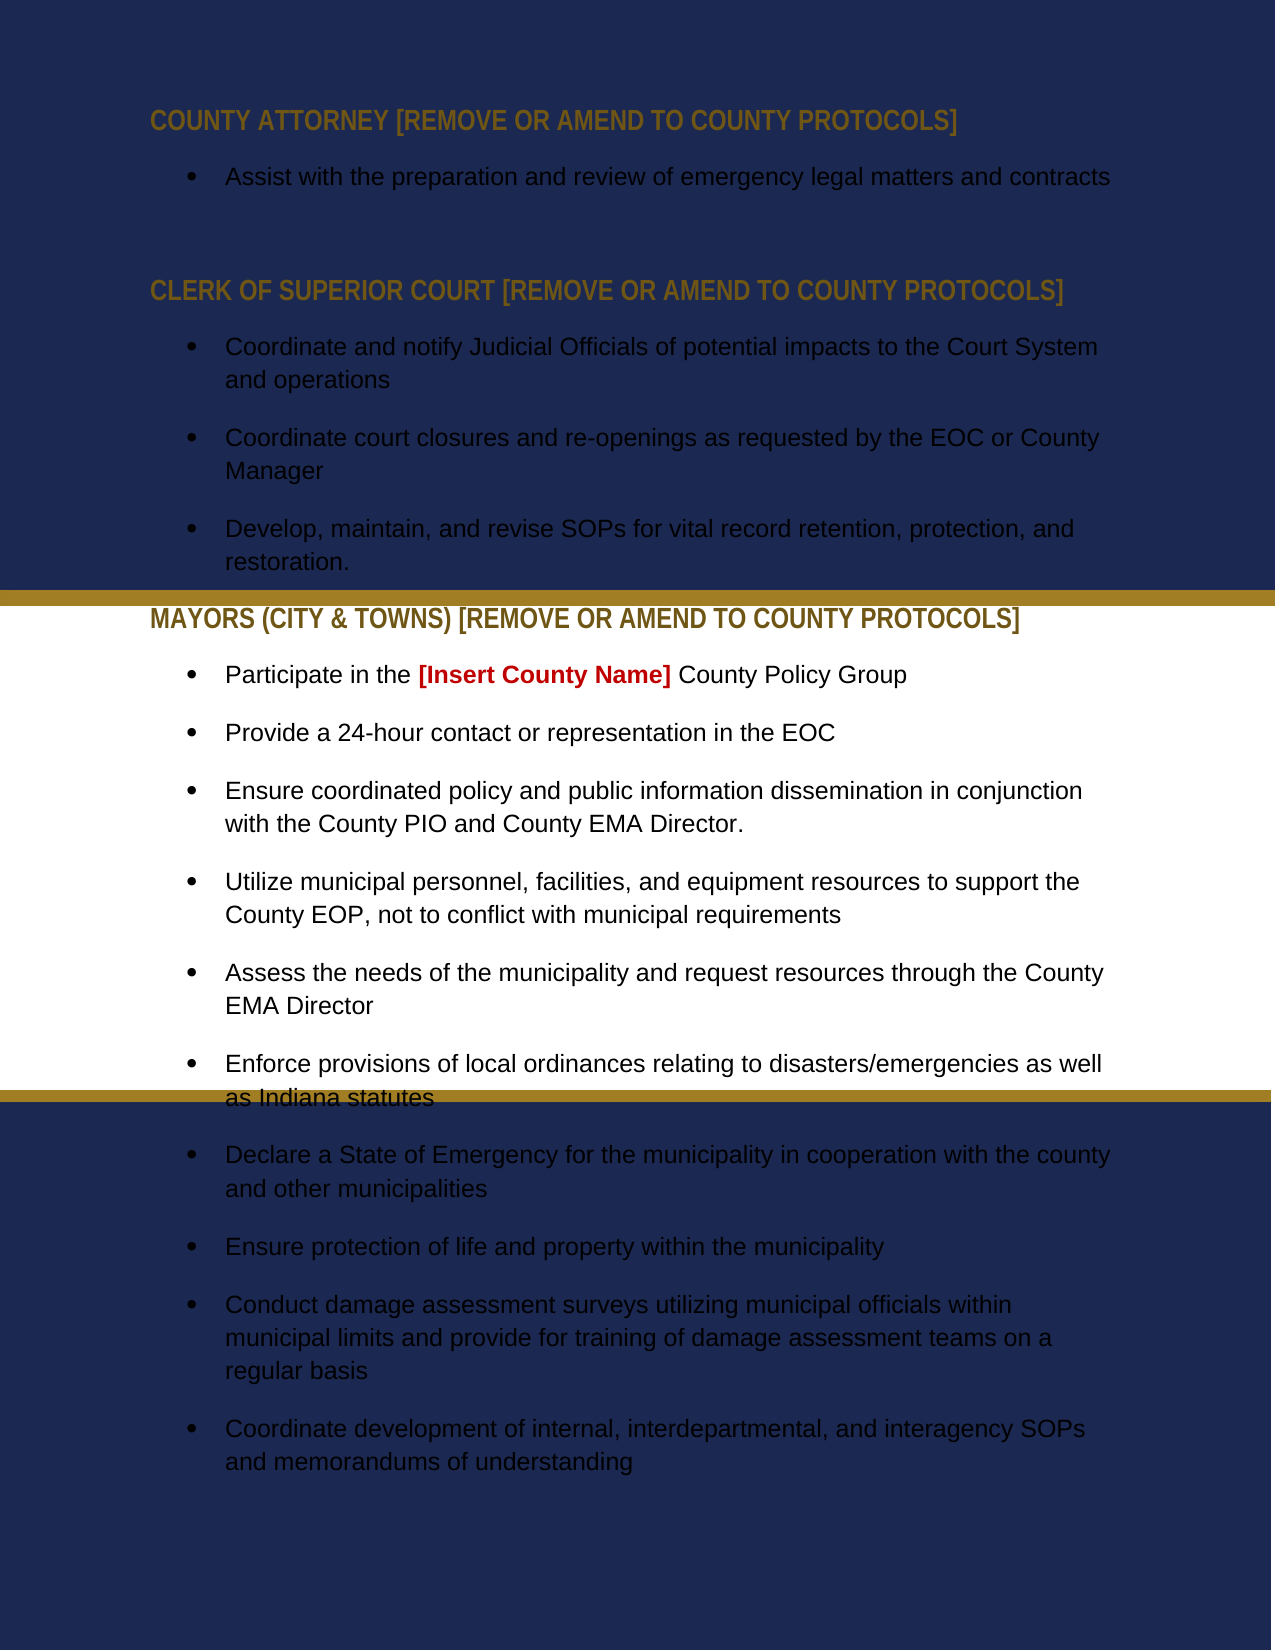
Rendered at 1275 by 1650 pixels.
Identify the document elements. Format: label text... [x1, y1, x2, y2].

list Coordinate court closures and re-openings as requested by the EOC or County Manager [187, 423, 1125, 485]
list Ensure protection of life and property within the municipality [187, 1232, 1125, 1261]
list Assist with the preparation and review of emergency legal matters and contracts [187, 162, 1125, 190]
list Develop, maintain, and revise SOPs for vital record retention, protection, and restoration. [187, 514, 1125, 576]
list Utilize municipal personnel, facilities, and equipment resources to support the County EOP, not to conflict with municipal requirements [187, 867, 1125, 929]
list Conduct damage assessment surveys utilizing municipal officials within municipal limits and provide for training of damage assessment teams on a regular basis [187, 1290, 1125, 1385]
picture [0, 0, 1275, 606]
list Ensure coordinated policy and public information dissemination in conjunction with the County PIO and County EMA Director. [187, 776, 1125, 838]
list Assess the needs of the municipality and request resources through the County EMA Director [187, 958, 1125, 1020]
list Coordinate and notify Judicial Officials of potential impacts to the Court System and operations [187, 332, 1125, 394]
list Enforce provisions of local ordinances relating to disasters/emergencies as well as Indiana statutes [187, 1049, 1125, 1111]
subtitle Mayors (City & Towns) [rEMOVE OR AMEND to county protocols] [150, 601, 1125, 635]
list Provide a 24-hour contact or representation in the EOC [187, 718, 1125, 747]
picture [0, 1090, 1271, 1650]
subtitle Clerk of Superior Court [rEMOVE OR AMEND to county protocols] [150, 273, 1125, 307]
list Declare a State of Emergency for the municipality in cooperation with the county and other municipalities [187, 1141, 1125, 1202]
list Coordinate development of internal, interdepartmental, and interagency SOPs and memorandums of understanding [187, 1414, 1125, 1476]
subtitle County Attorney [rEMOVE OR AMEND to county protocols] [150, 103, 1125, 137]
list Participate in the [Insert County Name] County Policy Group [187, 660, 1125, 688]
